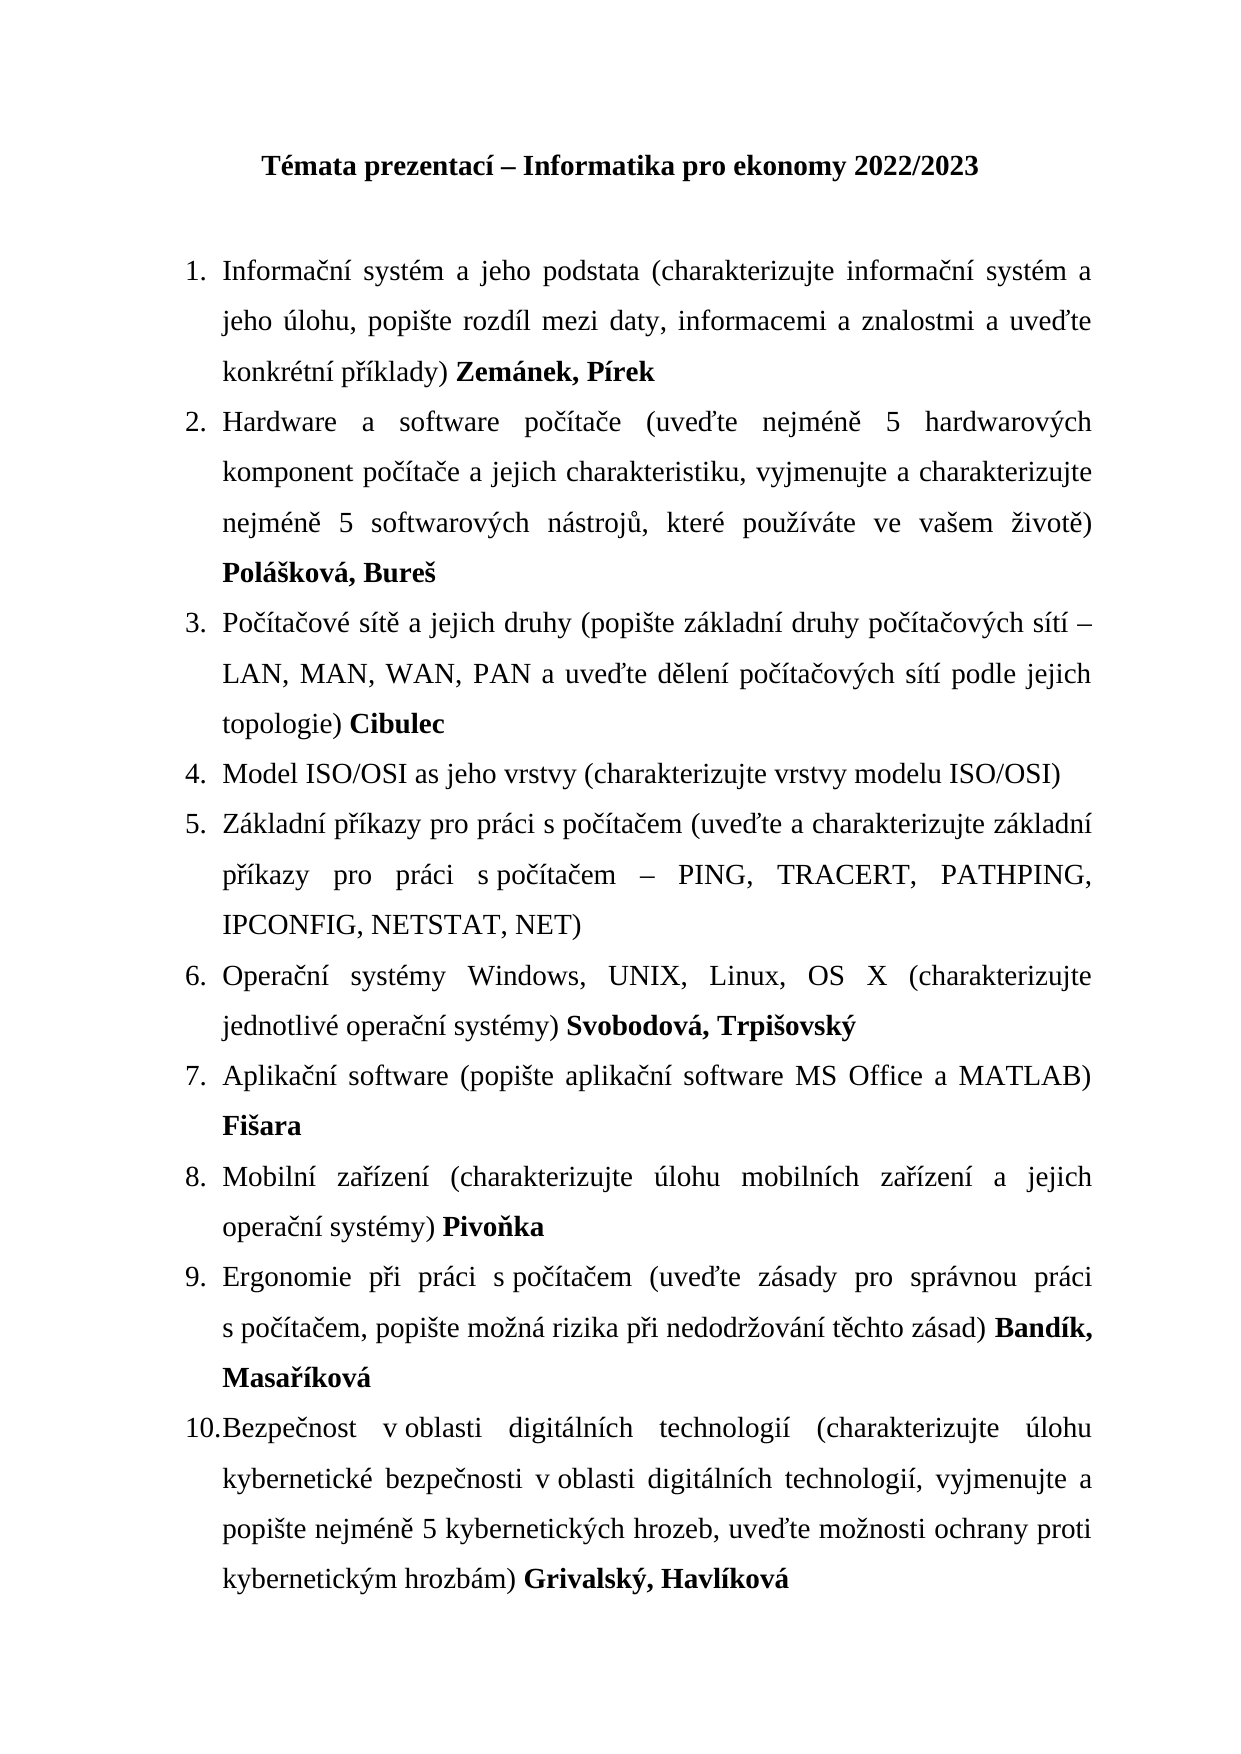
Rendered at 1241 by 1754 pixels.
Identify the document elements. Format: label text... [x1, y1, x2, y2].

list Základní příkazy pro práci s počítačem (uveďte a charakterizujte základní příkazy pro práci s počítačem – PING, TRACERT, PATHPING, IPCONFIG, NETSTAT, NET) [185, 807, 1093, 941]
list Aplikační software (popište aplikační software MS Office a MATLAB) Fišara [185, 1058, 1093, 1142]
list Model ISO/OSI as jeho vrstvy (charakterizujte vrstvy modelu ISO/OSI) [185, 756, 1093, 790]
list Informační systém a jeho podstata (charakterizujte informační systém a jeho úlohu, popište rozdíl mezi daty, informacemi a znalostmi a uveďte konkrétní příklady) Zemánek, Pírek [185, 253, 1093, 387]
list Počítačové sítě a jejich druhy (popište základní druhy počítačových sítí – LAN, MAN, WAN, PAN a uveďte dělení počítačových sítí podle jejich topologie) Cibulec [185, 605, 1093, 739]
text Témata prezentací – Informatika pro ekonomy 2022/2023 [148, 148, 1093, 181]
list Ergonomie při práci s počítačem (uveďte zásady pro správnou práci s počítačem, popište možná rizika při nedodržování těchto zásad) Bandík, Masaříková [185, 1259, 1093, 1394]
list Bezpečnost v oblasti digitálních technologií (charakterizujte úlohu kybernetické bezpečnosti v oblasti digitálních technologií, vyjmenujte a popište nejméně 5 kybernetických hrozeb, uveďte možnosti ochrany proti kybernetickým hrozbám) Grivalský, Havlíková [185, 1410, 1093, 1595]
list Mobilní zařízení (charakterizujte úlohu mobilních zařízení a jejich operační systémy) Pivoňka [185, 1159, 1093, 1243]
list Hardware a software počítače (uveďte nejméně 5 hardwarových komponent počítače a jejich charakteristiku, vyjmenujte a charakterizujte nejméně 5 softwarových nástrojů, které používáte ve vašem životě) Polášková, Bureš [185, 404, 1093, 589]
list Operační systémy Windows, UNIX, Linux, OS X (charakterizujte jednotlivé operační systémy) Svobodová, Trpišovský [185, 958, 1093, 1041]
